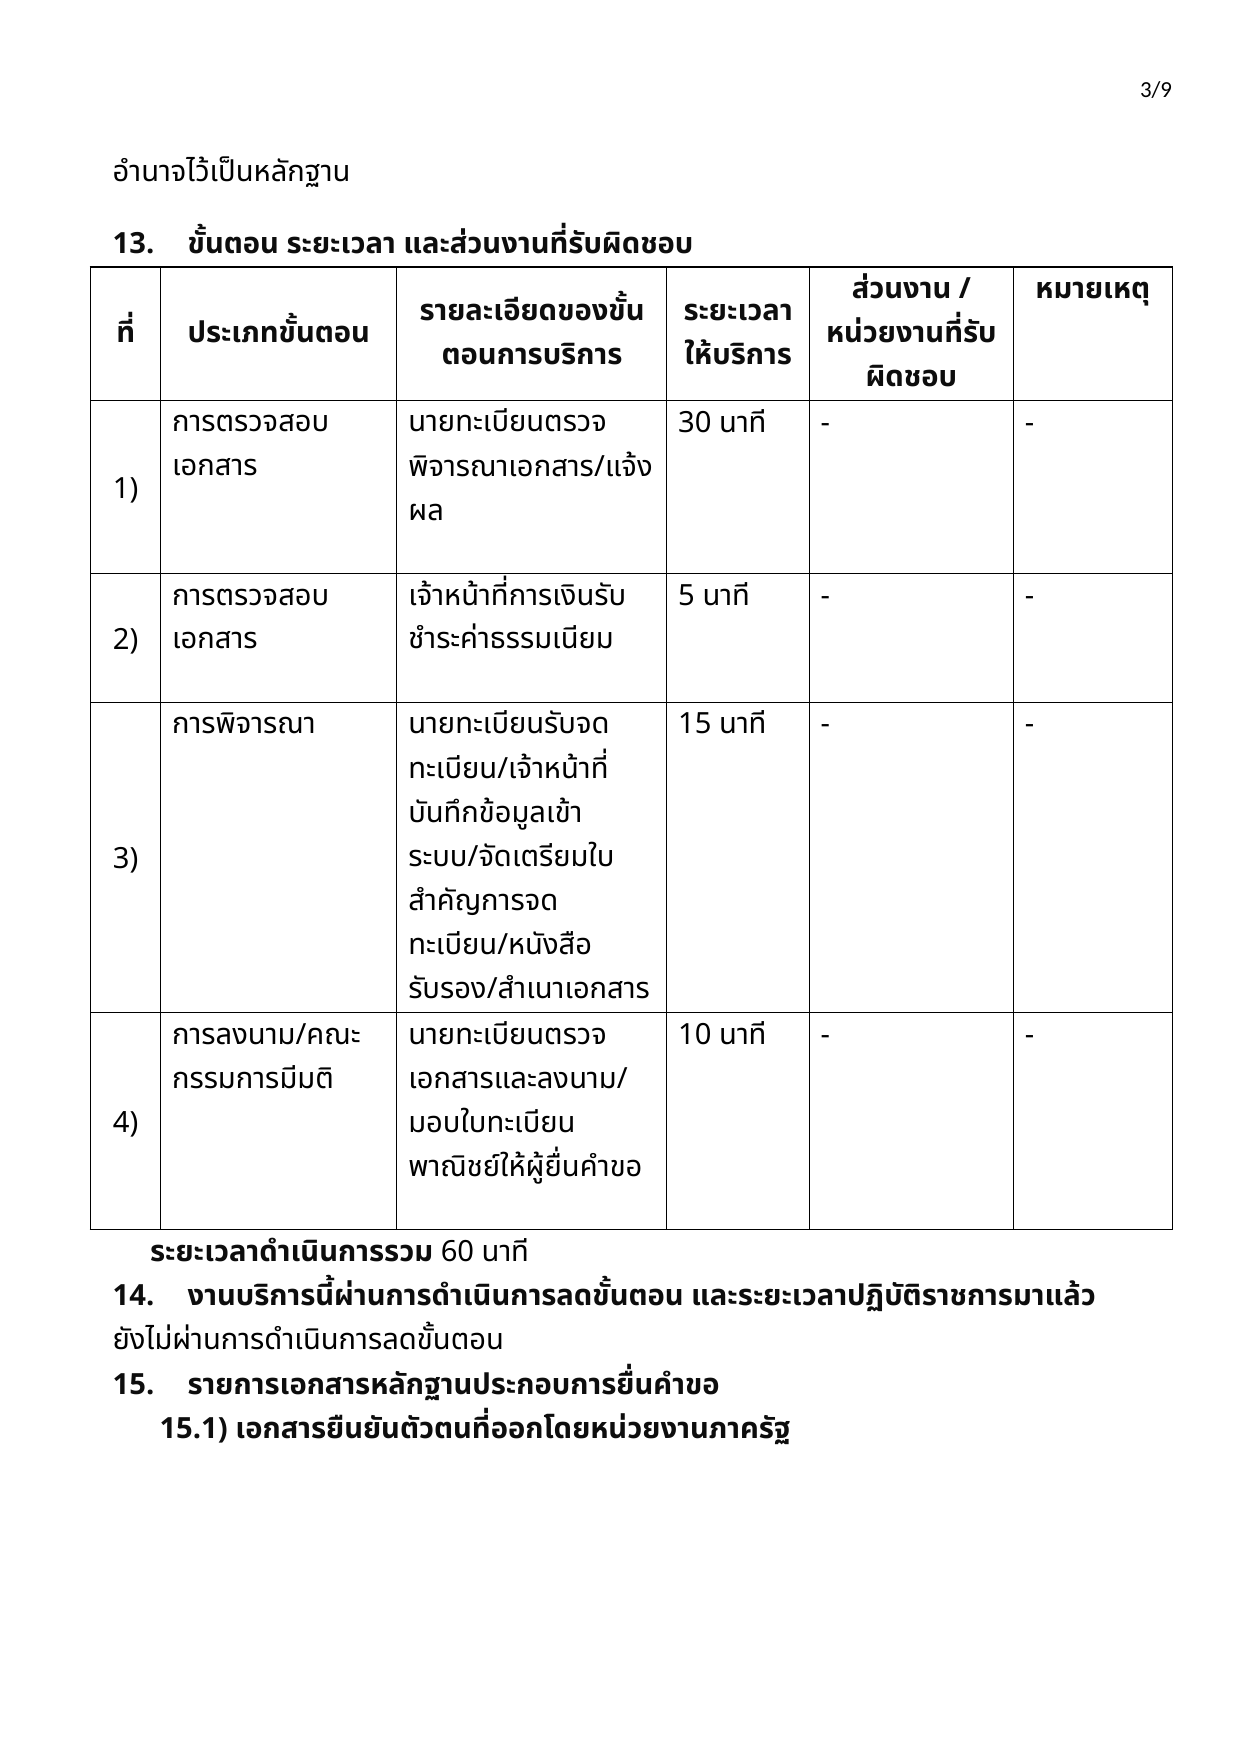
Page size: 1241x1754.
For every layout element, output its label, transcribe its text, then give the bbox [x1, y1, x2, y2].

table_cell การพิจารณา [161, 703, 396, 1012]
table_cell เจ้าหน้าที่การเงินรับชำระค่าธรรมเนียม [397, 574, 666, 702]
table_header ส่วนงาน / หน่วยงานที่รับผิดชอบ [810, 268, 1013, 400]
table_cell 15 นาที [667, 703, 809, 1012]
table_cell นายทะเบียนตรวจเอกสารและลงนาม/มอบใบทะเบียนพาณิชย์ให้ผู้ยื่นคำขอ [397, 1013, 666, 1229]
table_cell - [810, 703, 1013, 1012]
list ขั้นตอน ระยะเวลา และส่วนงานที่รับผิดชอบ [112, 222, 1172, 266]
list รายการเอกสารหลักฐานประกอบการยื่นคำขอ [112, 1363, 1172, 1407]
table_header ประเภทขั้นตอน [161, 268, 396, 400]
text ระยะเวลาดำเนินการรวม 60 นาที [150, 1230, 1172, 1274]
table_cell นายทะเบียนรับจดทะเบียน/เจ้าหน้าที่บันทึกข้อมูลเข้าระบบ/จัดเตรียมใบสำคัญการจดทะเบียน/หนังสือรับรอง/สำเนาเอกสาร [397, 703, 666, 1012]
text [112, 150, 1172, 222]
table_cell 2) [91, 574, 160, 702]
table_cell 10 นาที [667, 1013, 809, 1229]
table_cell 1) [91, 401, 160, 573]
table_cell - [1014, 1013, 1172, 1229]
table_cell 4) [91, 1013, 160, 1229]
text ยังไม่ผ่านการดำเนินการลดขั้นตอน [112, 1319, 1172, 1363]
table_cell - [1014, 574, 1172, 702]
table_cell - [1014, 401, 1172, 573]
table_header ที่ [91, 268, 160, 400]
table_cell - [1014, 703, 1172, 1012]
table_header หมายเหตุ [1014, 268, 1172, 400]
table_cell การตรวจสอบเอกสาร [161, 574, 396, 702]
table_cell 5 นาที [667, 574, 809, 702]
table_cell - [810, 574, 1013, 702]
table_cell 30 นาที [667, 401, 809, 573]
table_cell - [810, 401, 1013, 573]
table_cell การตรวจสอบเอกสาร [161, 401, 396, 573]
table_cell การลงนาม/คณะกรรมการมีมติ [161, 1013, 396, 1229]
text 15.1) เอกสารยืนยันตัวตนที่ออกโดยหน่วยงานภาครัฐ [159, 1407, 1172, 1451]
list งานบริการนี้ผ่านการดำเนินการลดขั้นตอน และระยะเวลาปฏิบัติราชการมาแล้ว [112, 1274, 1172, 1319]
table_cell นายทะเบียนตรวจพิจารณาเอกสาร/แจ้งผล [397, 401, 666, 573]
table_header รายละเอียดของขั้นตอนการบริการ [397, 268, 666, 400]
table_cell - [810, 1013, 1013, 1229]
table_header ระยะเวลาให้บริการ [667, 268, 809, 400]
table_cell 3) [91, 703, 160, 1012]
